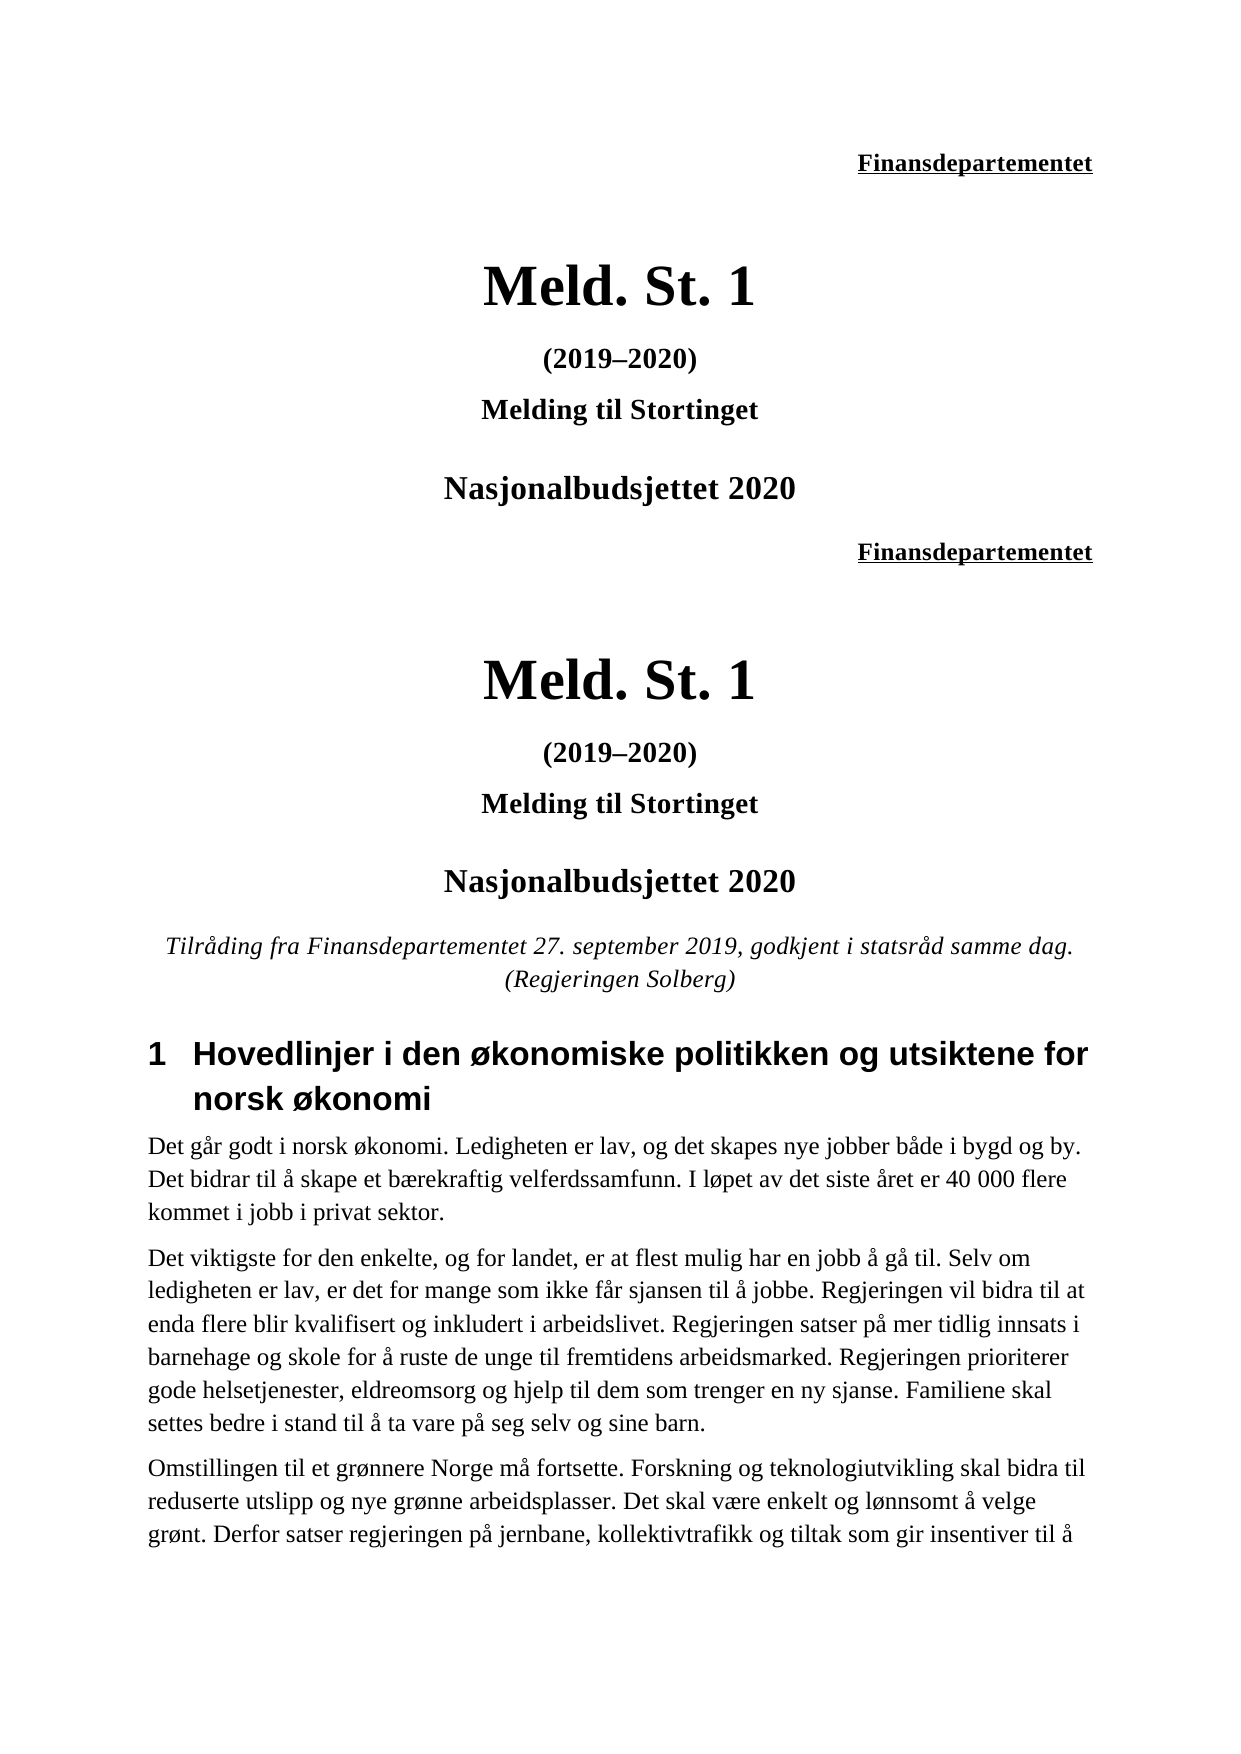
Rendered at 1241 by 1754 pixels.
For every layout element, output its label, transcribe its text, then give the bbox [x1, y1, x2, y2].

text Det går godt i norsk økonomi. Ledigheten er lav, og det skapes nye jobber både i bygd og by. Det bidrar til å skape et bærekraftig velferdssamfunn. I løpet av det siste året er 40 000 flere kommet i jobb i privat sektor. [148, 1131, 1093, 1226]
text (2019–2020) [148, 735, 1093, 768]
text Tilråding fra Finansdepartementet 27. september 2019, godkjent i statsråd samme dag. (Regjeringen Solberg) [148, 931, 1093, 993]
text Finansdepartementet [148, 148, 1093, 176]
text Meld. St. 1 [148, 251, 1093, 318]
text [148, 1453, 1093, 1548]
text (2019–2020) [148, 341, 1093, 374]
text Meld. St. 1 [148, 645, 1093, 712]
text Nasjonalbudsjettet 2020 [148, 468, 1093, 506]
text Melding til Stortinget [148, 786, 1093, 819]
text Det viktigste for den enkelte, og for landet, er at flest mulig har en jobb å gå til. Selv om ledigheten er lav, er det for mange som ikke får sjansen til å jobbe. Regjeringen vil bidra til at enda flere blir kvalifisert og inkludert i arbeidslivet. Regjeringen satser på mer tidlig innsats i barnehage og skole for å ruste de unge til fremtidens arbeidsmarked. Regjeringen prioriterer gode helsetjenester, eldreomsorg og hjelp til dem som trenger en ny sjanse. Familiene skal settes bedre i stand til å ta vare på seg selv og sine barn. [148, 1243, 1093, 1436]
text Melding til Stortinget [148, 392, 1093, 426]
text Nasjonalbudsjettet 2020 [148, 862, 1093, 900]
subtitle Hovedlinjer i den økonomiske politikken og utsiktene for norsk økonomi [148, 1034, 1093, 1117]
text Finansdepartementet [148, 537, 1093, 566]
